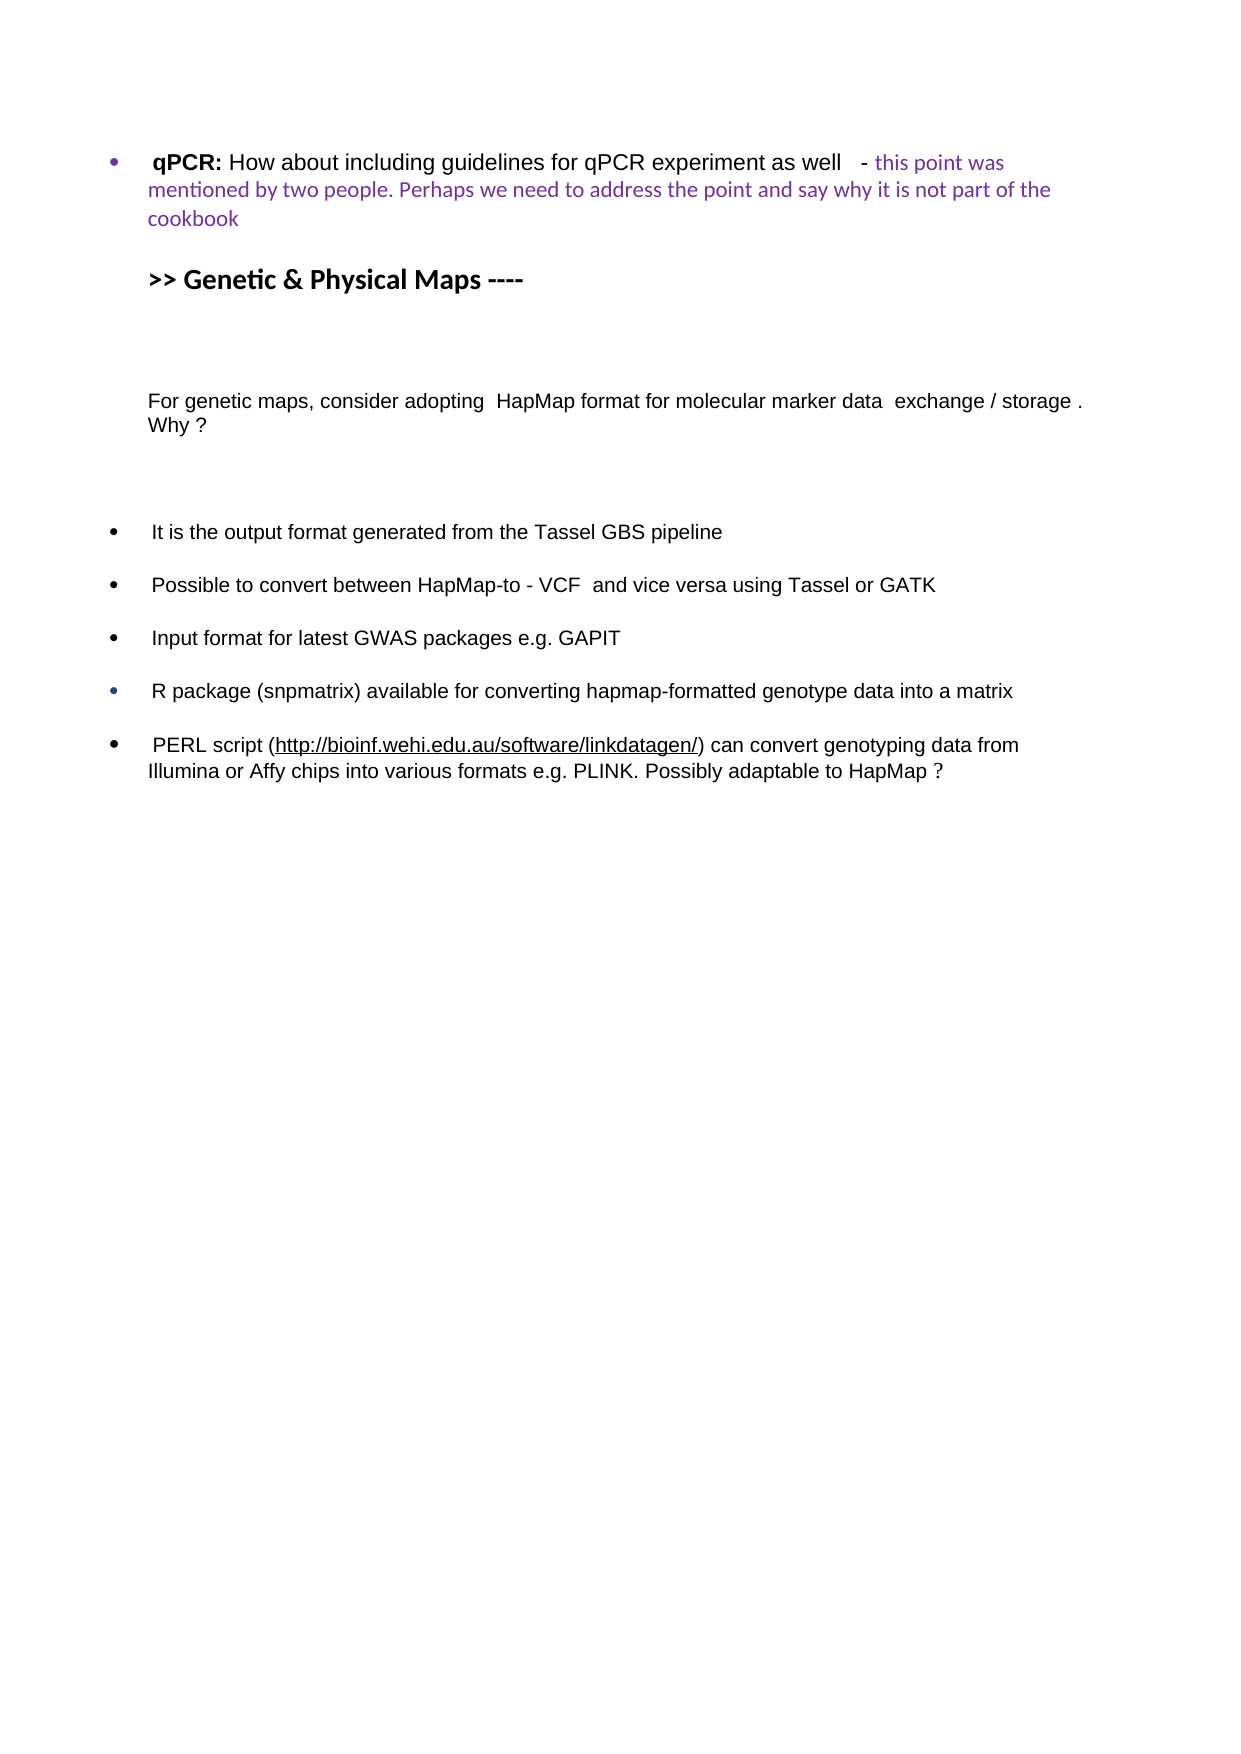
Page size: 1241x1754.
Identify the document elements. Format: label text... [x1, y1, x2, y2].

text >> Genetic & Physical Maps ---- [148, 261, 1093, 360]
text  It is the output format generated from the Tassel GBS pipeline [110, 519, 1093, 543]
text  R package (snpmatrix) available for converting hapmap-formatted genotype data into a matrix [110, 679, 1093, 703]
text  Possible to convert between HapMap-to - VCF and vice versa using Tassel or GATK [110, 573, 1093, 597]
text  PERL script (http://bioinf.wehi.edu.au/software/linkdatagen/) can convert genotyping data from Illumina or Affy chips into various formats e.g. PLINK. Possibly adaptable to HapMap ? [110, 732, 1093, 783]
text  qPCR: How about including guidelines for qPCR experiment as well - this point was mentioned by two people. Perhaps we need to address the point and say why it is not part of the cookbook [110, 148, 1093, 232]
text  Input format for latest GWAS packages e.g. GAPIT [110, 626, 1093, 650]
text For genetic maps, consider adopting HapMap format for molecular marker data exchange / storage . Why ? [148, 389, 1093, 437]
